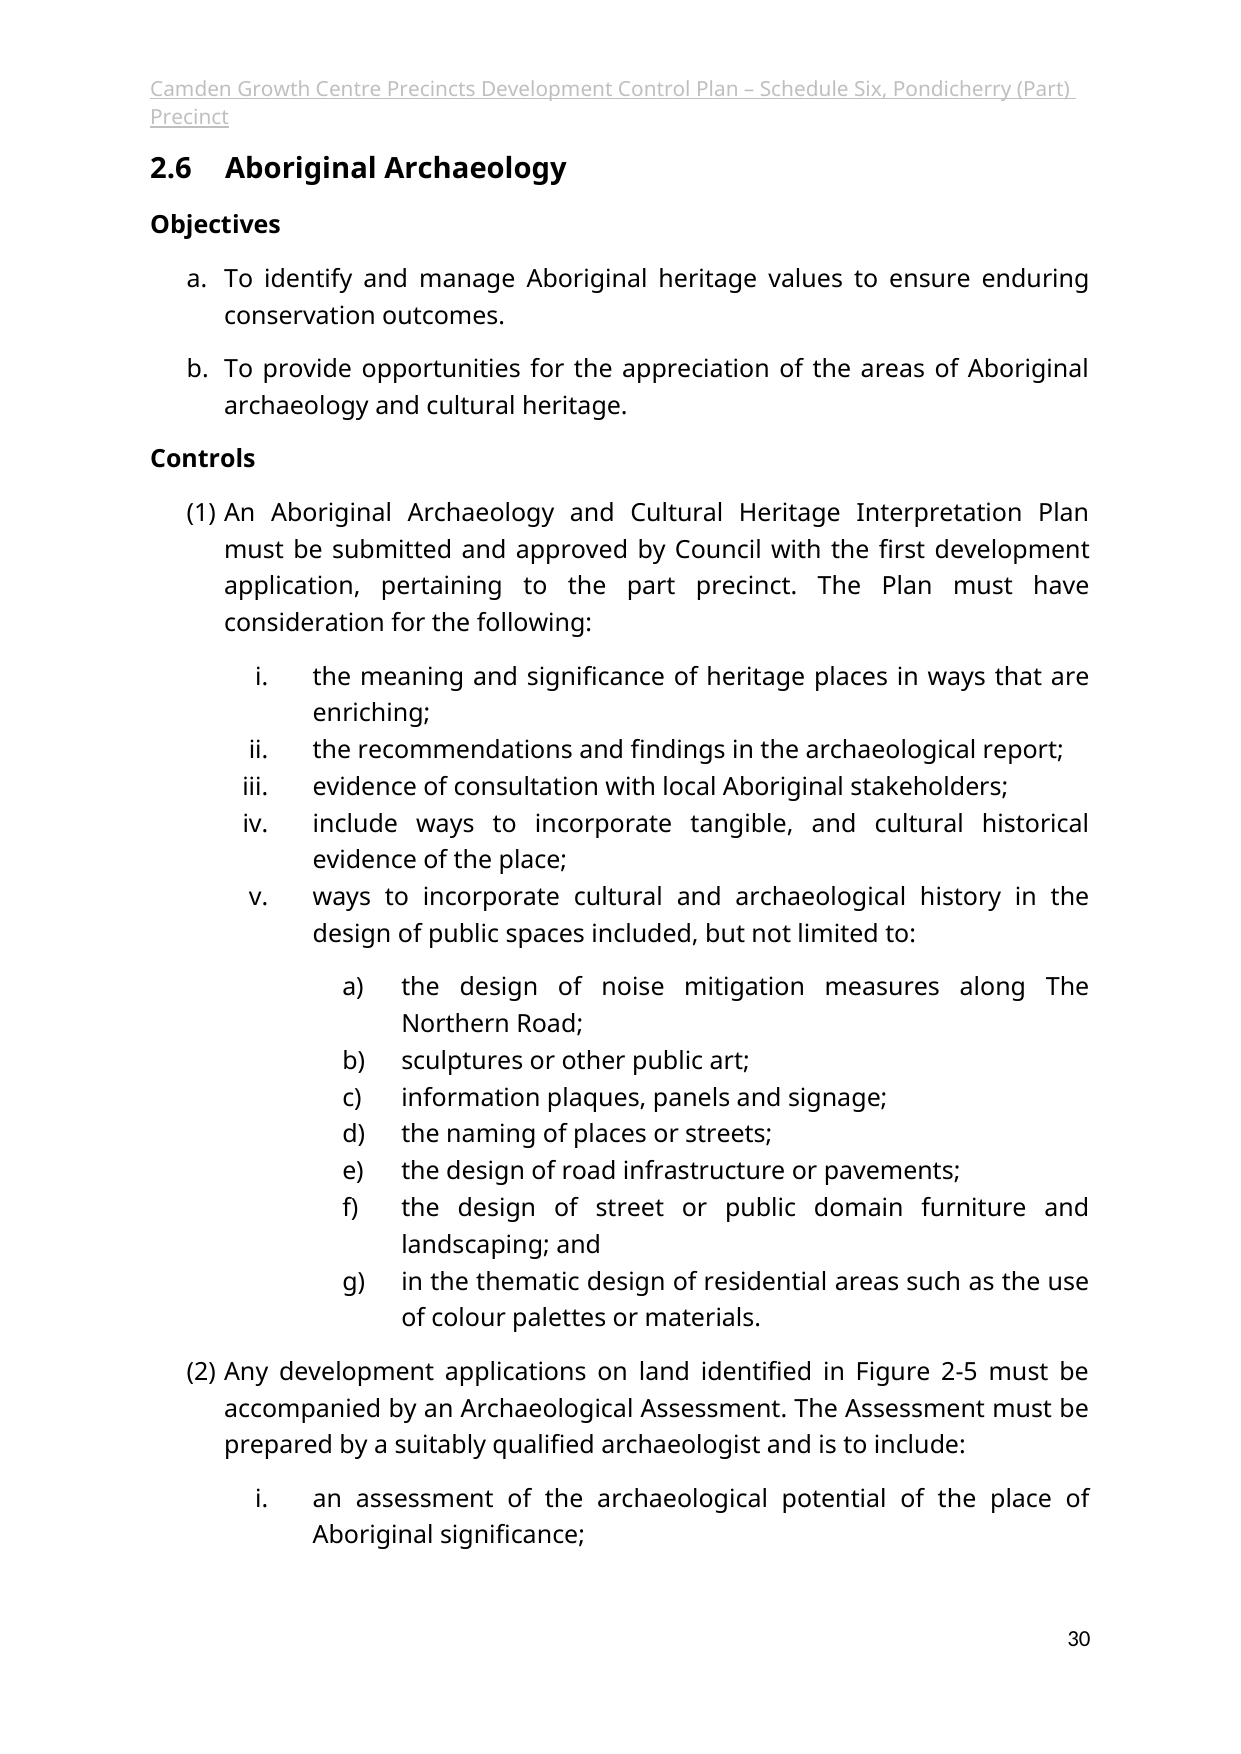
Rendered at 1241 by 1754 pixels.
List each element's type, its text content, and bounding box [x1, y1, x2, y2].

list the naming of places or streets; [342, 1116, 1090, 1150]
list To identify and manage Aboriginal heritage values to ensure enduring conservation outcomes. [186, 261, 1090, 331]
list the design of street or public domain furniture and landscaping; and [342, 1190, 1090, 1261]
list To provide opportunities for the appreciation of the areas of Aboriginal archaeology and cultural heritage. [186, 351, 1090, 422]
text Controls [150, 441, 1090, 475]
list evidence of consultation with local Aboriginal stakeholders; [268, 768, 1090, 803]
list An Aboriginal Archaeology and Cultural Heritage Interpretation Plan must be submitted and approved by Council with the first development application, pertaining to the part precinct. The Plan must have consideration for the following: [186, 494, 1090, 639]
list the design of road infrastructure or pavements; [342, 1153, 1090, 1187]
subtitle 2.6 Aboriginal Archaeology [150, 148, 1090, 187]
list the meaning and significance of heritage places in ways that are enriching; [268, 658, 1090, 729]
text Objectives [150, 207, 1090, 241]
list sculptures or other public art; [342, 1043, 1090, 1077]
list Any development applications on land identified in Figure 2-5 must be accompanied by an Archaeological Assessment. The Assessment must be prepared by a suitably qualified archaeologist and is to include: [186, 1353, 1090, 1461]
list include ways to incorporate tangible, and cultural historical evidence of the place; [268, 805, 1090, 876]
list an assessment of the archaeological potential of the place of Aboriginal significance; [268, 1480, 1090, 1551]
list the design of noise mitigation measures along The Northern Road; [342, 969, 1090, 1040]
list the recommendations and findings in the archaeological report; [268, 732, 1090, 766]
list in the thematic design of residential areas such as the use of colour palettes or materials. [342, 1263, 1090, 1334]
list information plaques, panels and signage; [342, 1079, 1090, 1113]
list ways to incorporate cultural and archaeological history in the design of public spaces included, but not limited to: [268, 879, 1090, 950]
